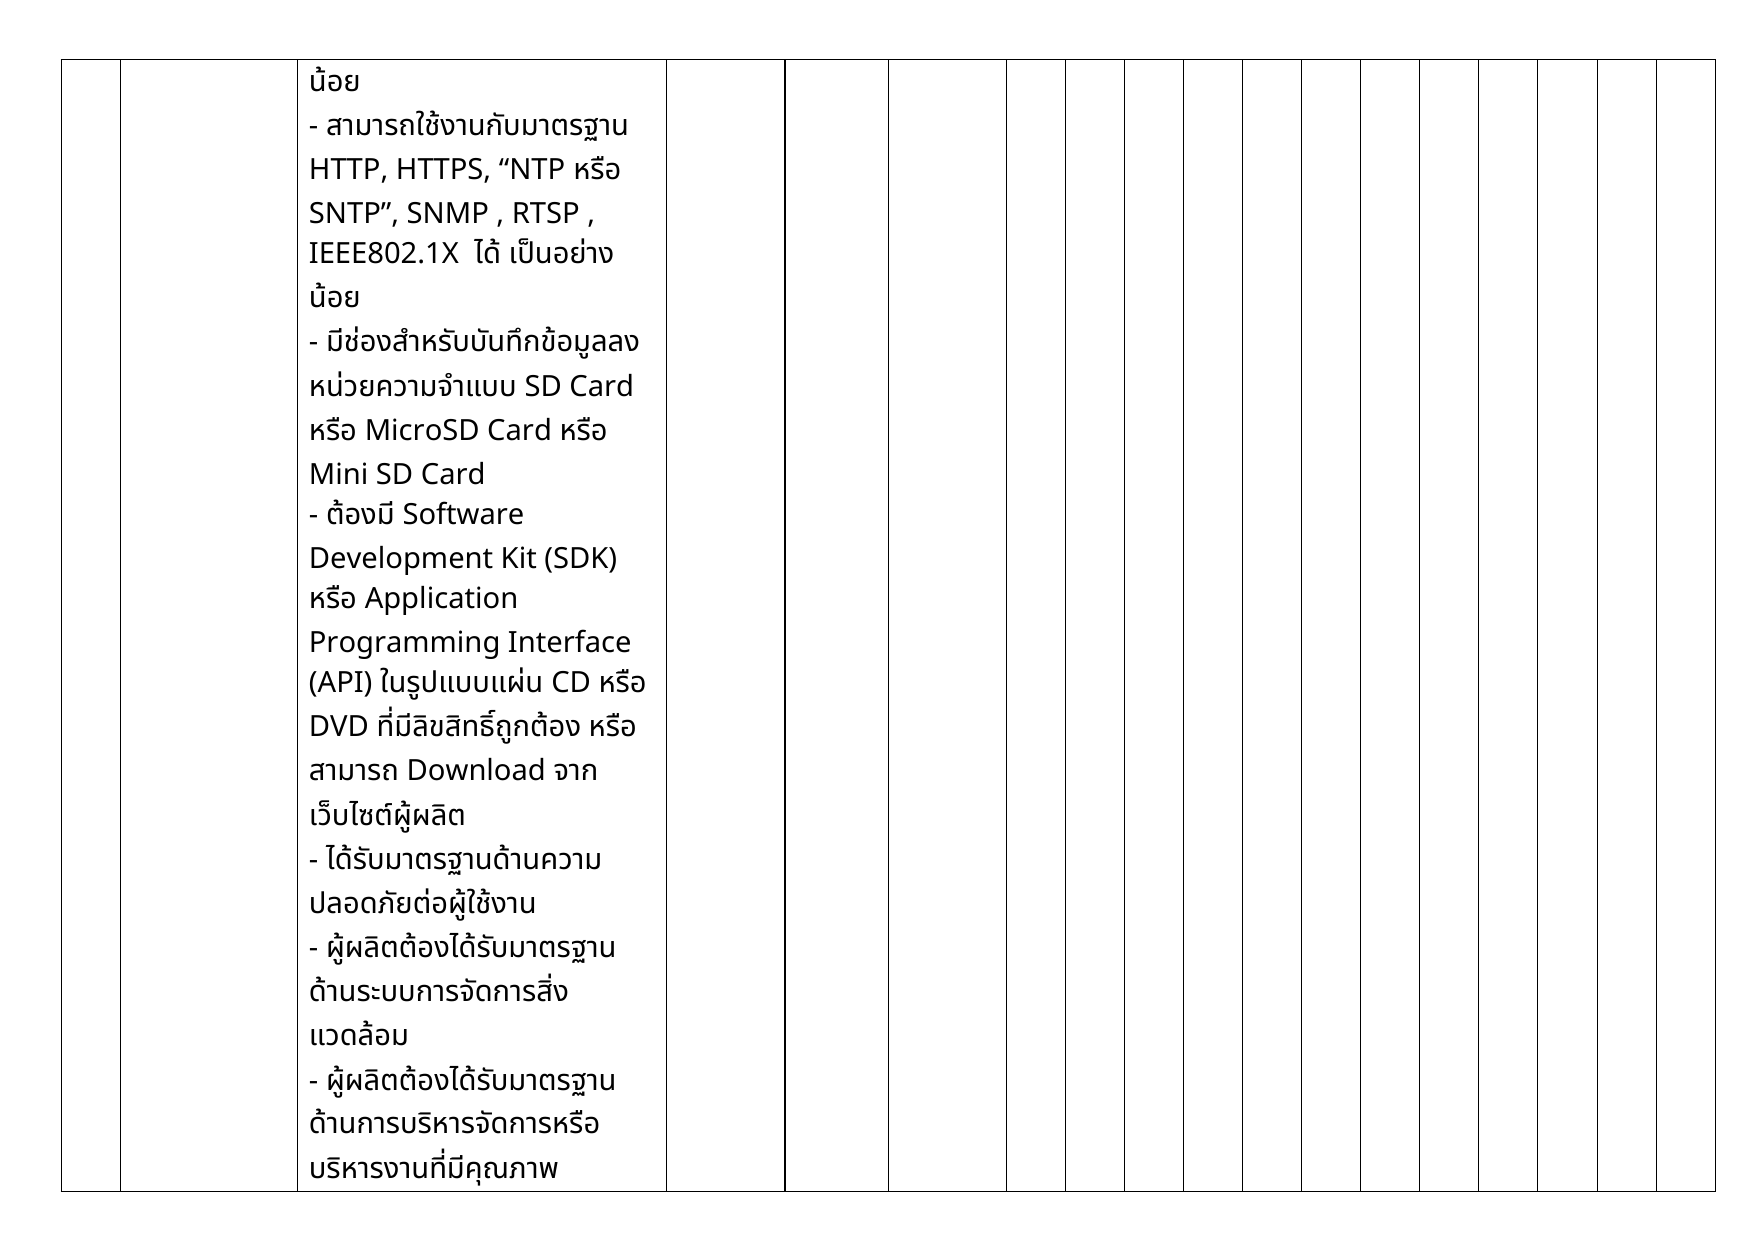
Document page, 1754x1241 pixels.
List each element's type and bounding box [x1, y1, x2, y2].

table_cell [62, 60, 120, 1191]
table_cell [1598, 60, 1656, 1191]
table_cell [1184, 60, 1242, 1191]
table_cell [1479, 60, 1537, 1191]
table_cell [1066, 60, 1124, 1191]
table_cell [786, 60, 888, 1191]
table_cell [121, 60, 297, 1191]
table_cell [1657, 60, 1715, 1191]
table_cell [1125, 60, 1183, 1191]
table_cell [1420, 60, 1478, 1191]
table_cell [667, 60, 784, 1191]
table_cell [1361, 60, 1419, 1191]
table_cell [1302, 60, 1360, 1191]
table_cell [1243, 60, 1301, 1191]
table_cell [889, 60, 1006, 1191]
table_cell [1007, 60, 1065, 1191]
table_cell [298, 60, 666, 1191]
table_cell [1538, 60, 1597, 1191]
